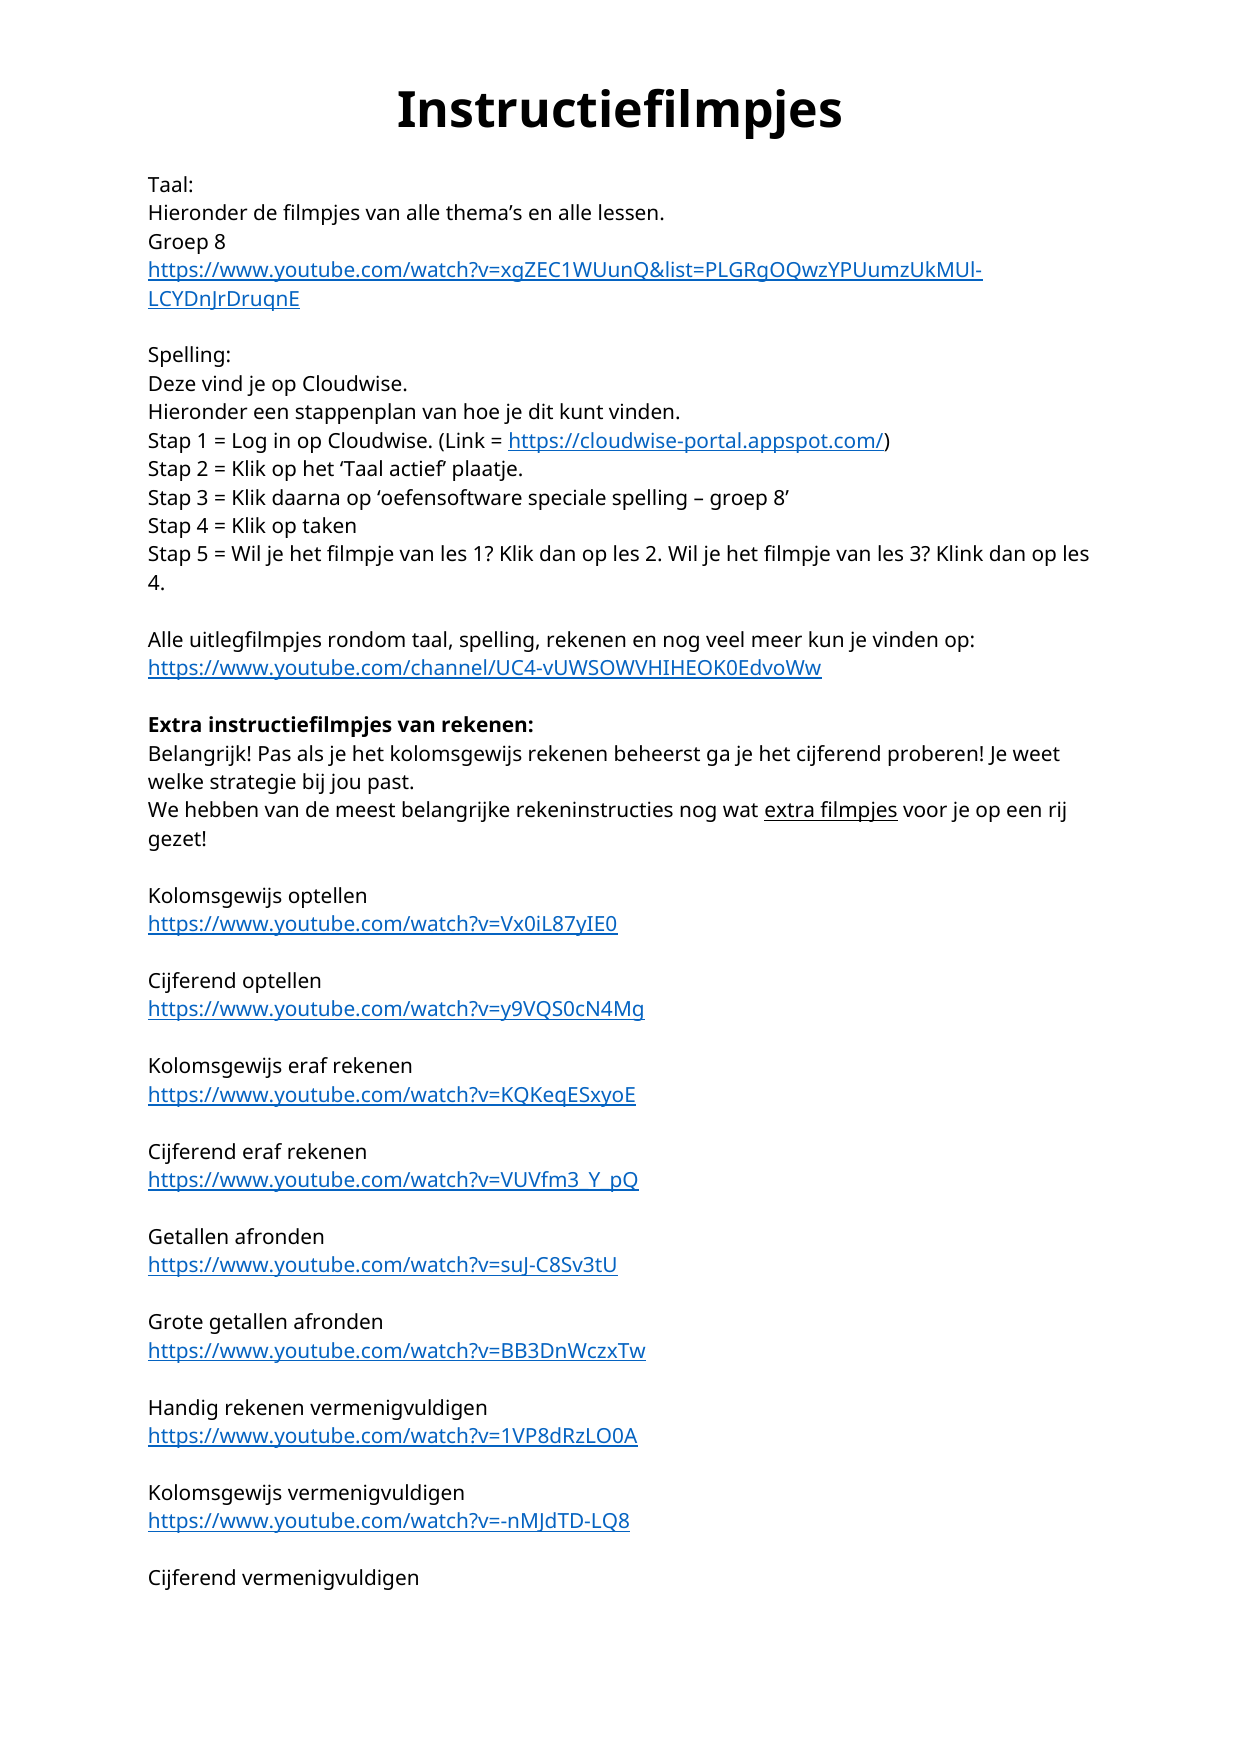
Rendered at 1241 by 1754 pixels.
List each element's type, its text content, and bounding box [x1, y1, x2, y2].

text https://www.youtube.com/watch?v=y9VQS0cN4Mg [148, 994, 1093, 1023]
text https://www.youtube.com/watch?v=VUVfm3_Y_pQ [148, 1165, 1093, 1194]
text Handig rekenen vermenigvuldigen [148, 1393, 1093, 1421]
text Taal: [148, 170, 1093, 198]
text Alle uitlegfilmpjes rondom taal, spelling, rekenen en nog veel meer kun je vinden op: [148, 625, 1093, 653]
text Spelling: Deze vind je op Cloudwise. Hieronder een stappenplan van hoe je dit kunt vinden. [148, 341, 1093, 426]
text https://www.youtube.com/watch?v=-nMJdTD-LQ8 [148, 1506, 1093, 1535]
text Hieronder de filmpjes van alle thema’s en alle lessen. [148, 198, 1093, 227]
text Cijferend optellen [148, 966, 1093, 994]
text Grote getallen afronden [148, 1307, 1093, 1336]
text Extra instructiefilmpjes van rekenen: [148, 710, 1093, 739]
text Stap 4 = Klik op taken [148, 511, 1093, 539]
text https://www.youtube.com/watch?v=KQKeqESxyoE [148, 1080, 1093, 1108]
text https://www.youtube.com/channel/UC4-vUWSOWVHIHEOK0EdvoWw [148, 653, 1093, 682]
text Cijferend eraf rekenen [148, 1137, 1093, 1165]
text Stap 5 = Wil je het filmpje van les 1? Klik dan op les 2. Wil je het filmpje van les 3? Klink dan op les 4. [148, 539, 1093, 596]
text Kolomsgewijs vermenigvuldigen [148, 1478, 1093, 1506]
text Stap 3 = Klik daarna op ‘oefensoftware speciale spelling – groep 8’ [148, 483, 1093, 511]
text Kolomsgewijs optellen [148, 881, 1093, 909]
text Getallen afronden [148, 1222, 1093, 1251]
text Cijferend vermenigvuldigen [148, 1563, 1093, 1592]
text https://www.youtube.com/watch?v=BB3DnWczxTw [148, 1336, 1093, 1364]
text Groep 8 https://www.youtube.com/watch?v=xgZEC1WUunQ&list=PLGRgOQwzYPUumzUkMUl-LCYDnJrDruqnE [148, 227, 1093, 312]
text Kolomsgewijs eraf rekenen [148, 1051, 1093, 1080]
text Stap 1 = Log in op Cloudwise. (Link = https://cloudwise-portal.appspot.com/) Stap 2 = Klik op het ‘Taal actief’ plaatje. [148, 426, 1093, 483]
text Belangrijk! Pas als je het kolomsgewijs rekenen beheerst ga je het cijferend proberen! Je weet welke strategie bij jou past. [148, 739, 1093, 796]
text We hebben van de meest belangrijke rekeninstructies nog wat extra filmpjes voor je op een rij gezet! [148, 796, 1093, 852]
text https://www.youtube.com/watch?v=Vx0iL87yIE0 [148, 909, 1093, 938]
text https://www.youtube.com/watch?v=1VP8dRzLO0A [148, 1421, 1093, 1449]
text https://www.youtube.com/watch?v=suJ-C8Sv3tU [148, 1251, 1093, 1279]
